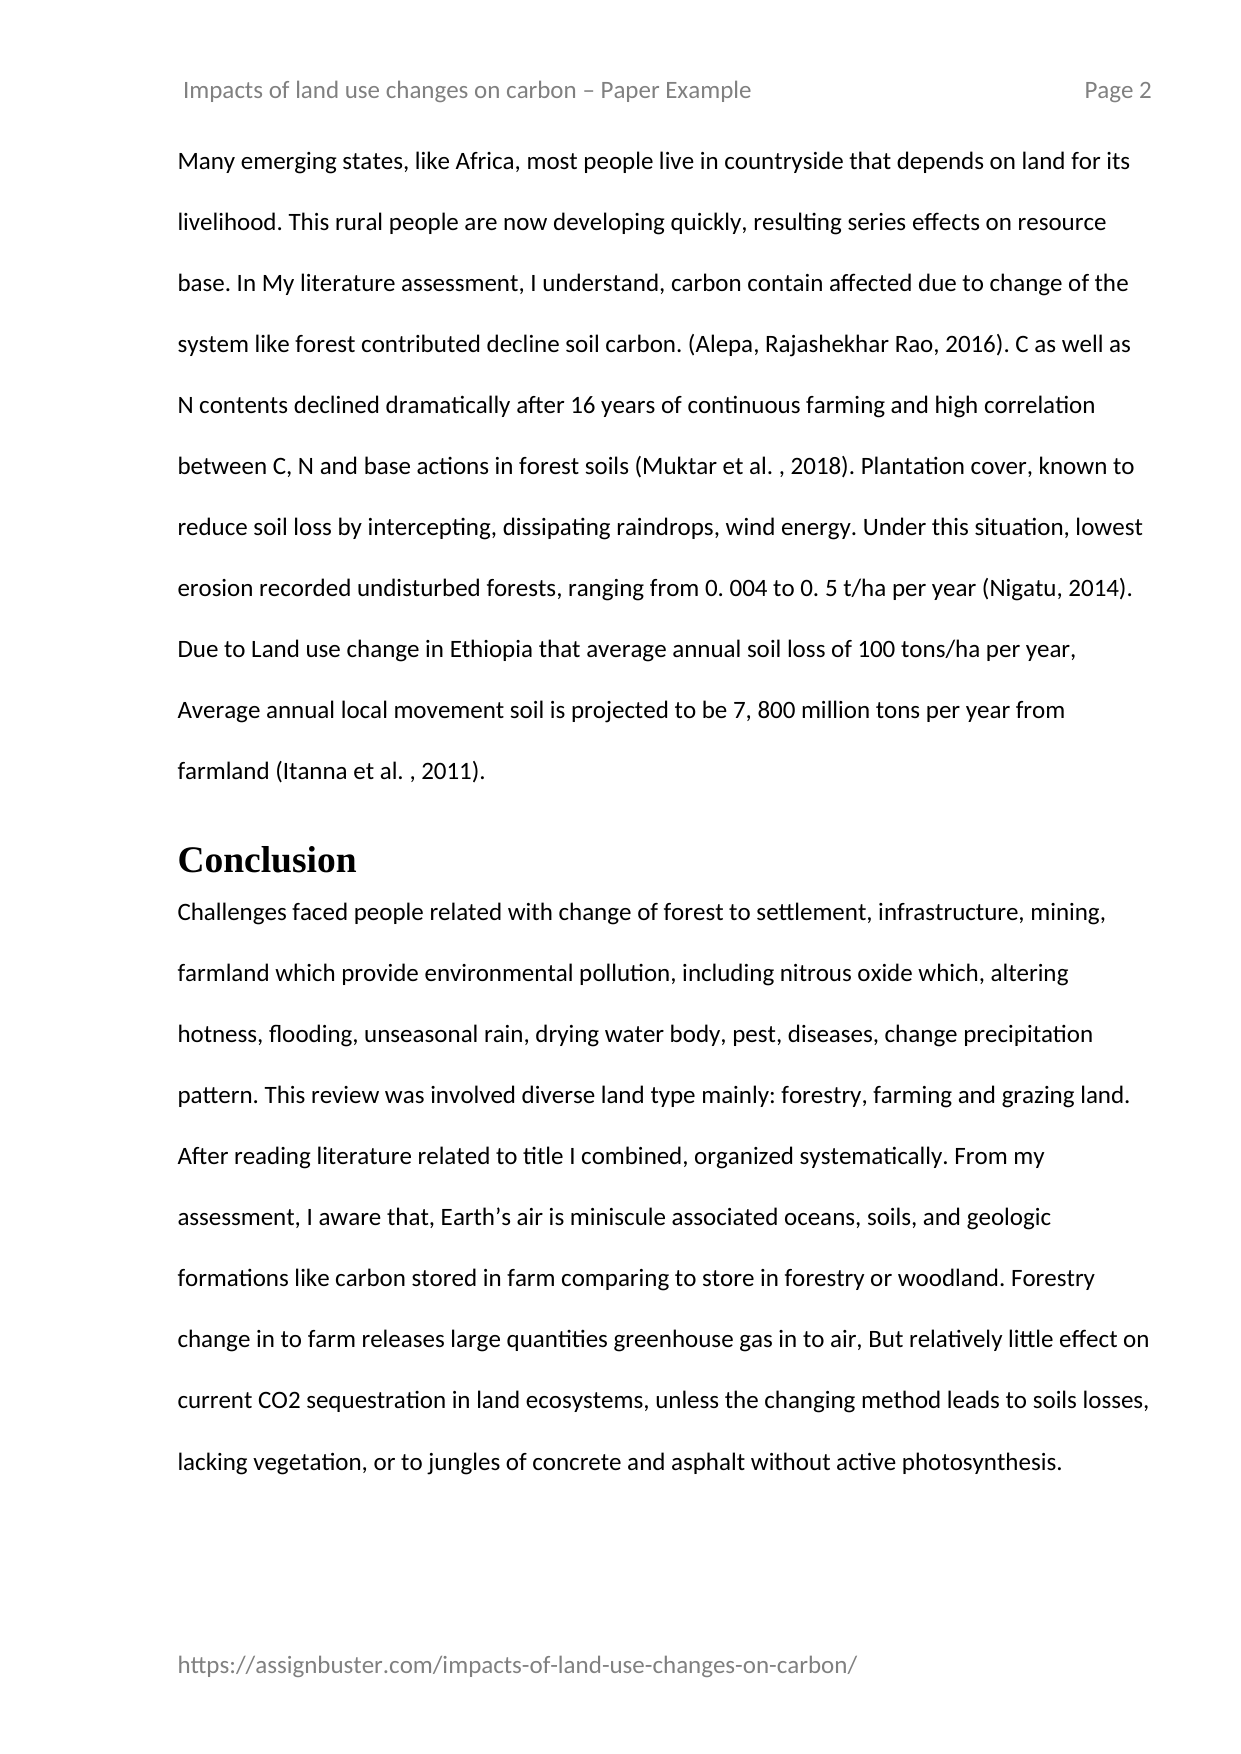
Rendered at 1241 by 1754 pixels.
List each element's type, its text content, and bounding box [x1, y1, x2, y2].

subtitle Conclusion [177, 837, 1152, 880]
text Many emerging states, like Africa, most people live in countryside that depends on land for its livelihood. This rural people are now developing quickly, resulting series effects on resource base. In My literature assessment, I understand, carbon contain affected due to change of the system like forest contributed decline soil carbon. (Alepa, Rajashekhar Rao, 2016). C as well as N contents declined dramatically after 16 years of continuous farming and high correlation between C, N and base actions in forest soils (Muktar et al. , 2018). Plantation cover, known to reduce soil loss by intercepting, dissipating raindrops, wind energy. Under this situation, lowest erosion recorded undisturbed forests, ranging from 0. 004 to 0. 5 t/ha per year (Nigatu, 2014). Due to Land use change in Ethiopia that average annual soil loss of 100 tons/ha per year, Average annual local movement soil is projected to be 7, 800 million tons per year from farmland (Itanna et al. , 2011). [177, 145, 1152, 786]
text Challenges faced people related with change of forest to settlement, infrastructure, mining, farmland which provide environmental pollution, including nitrous oxide which, altering hotness, flooding, unseasonal rain, drying water body, pest, diseases, change precipitation pattern. This review was involved diverse land type mainly: forestry, farming and grazing land. After reading literature related to title I combined, organized systematically. From my assessment, I aware that, Earth’s air is miniscule associated oceans, soils, and geologic formations like carbon stored in farm comparing to store in forestry or woodland. Forestry change in to farm releases large quantities greenhouse gas in to air, But relatively little effect on current CO2 sequestration in land ecosystems, unless the changing method leads to soils losses, lacking vegetation, or to jungles of concrete and asphalt without active photosynthesis. [177, 896, 1152, 1476]
